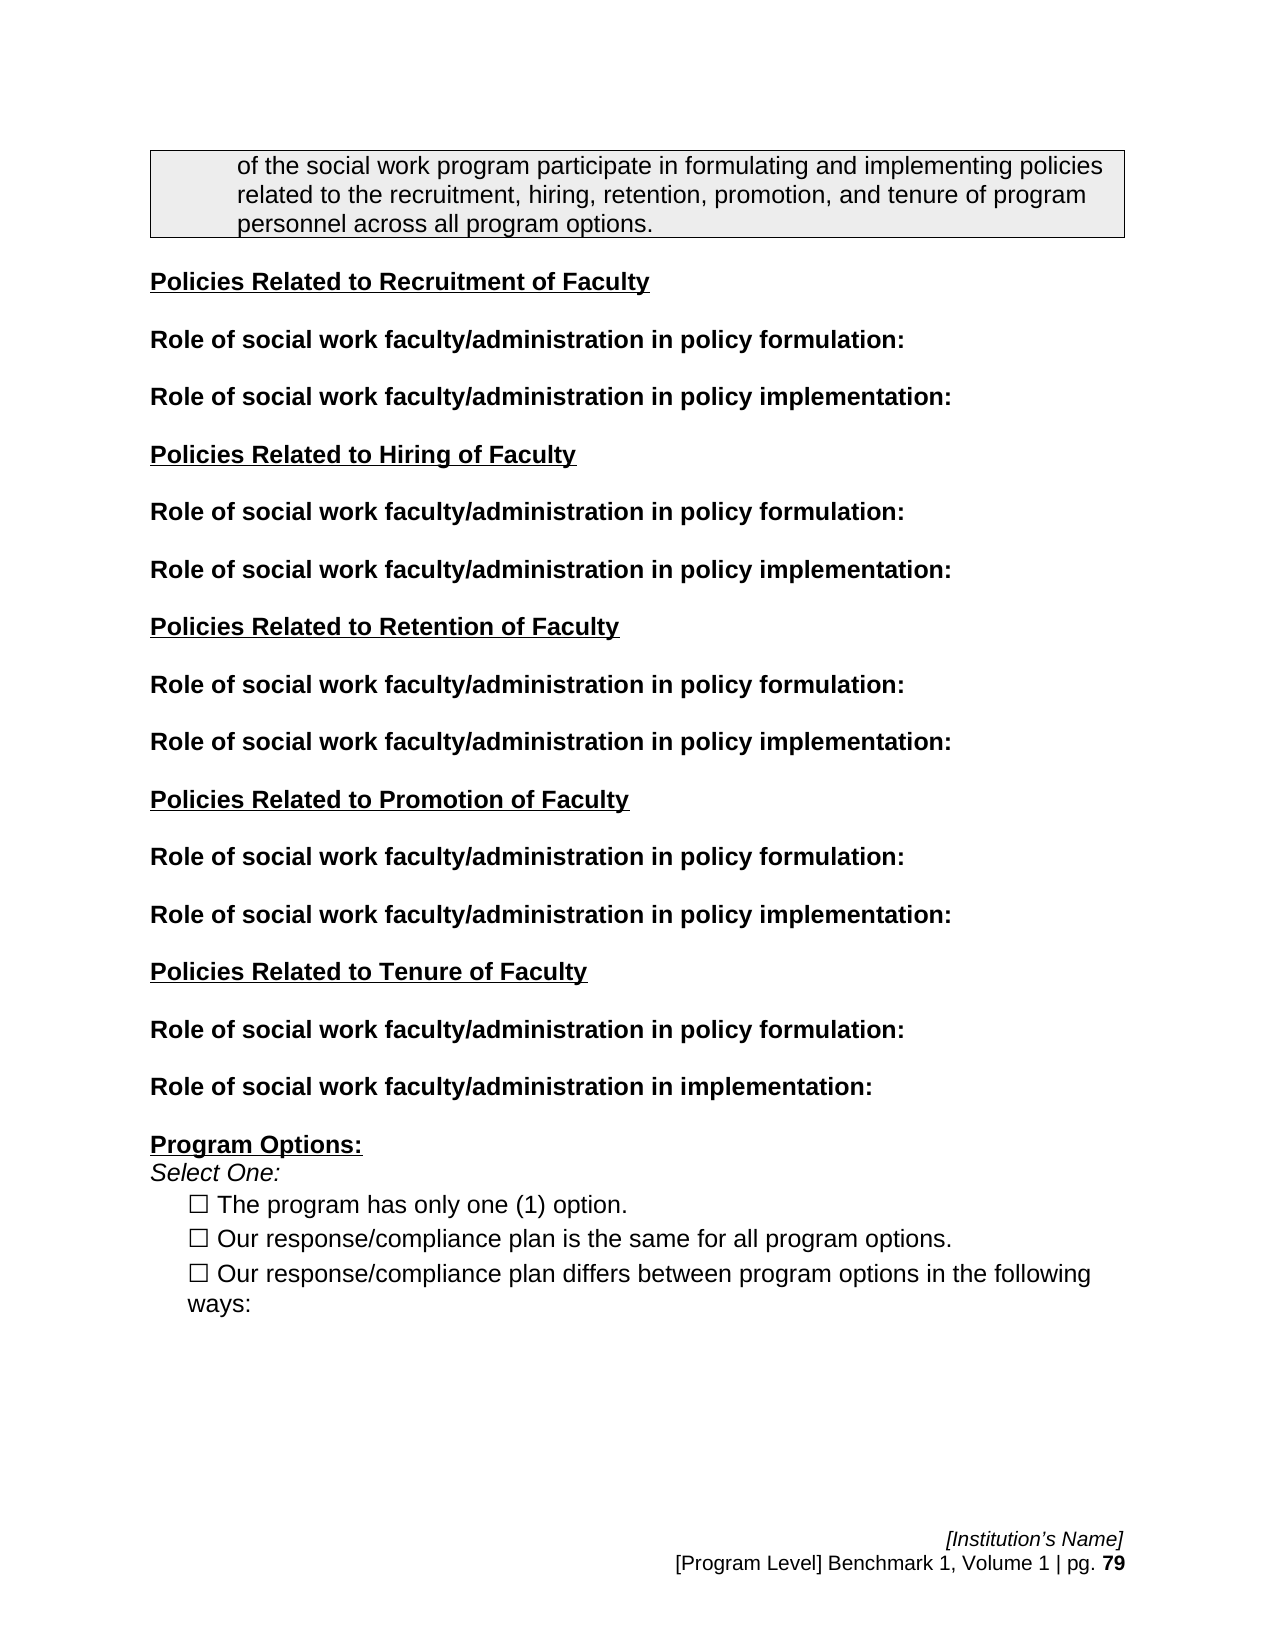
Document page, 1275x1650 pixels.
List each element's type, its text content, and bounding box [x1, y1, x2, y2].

text Role of social work faculty/administration in policy formulation: [150, 497, 1125, 526]
text Role of social work faculty/administration in policy formulation: [150, 324, 1125, 353]
text Role of social work faculty/administration in policy formulation: [150, 669, 1125, 698]
text Policies Related to Tenure of Faculty [150, 957, 1125, 986]
text Role of social work faculty/administration in policy implementation: [150, 554, 1125, 583]
text Policies Related to Retention of Faculty [150, 612, 1125, 641]
text Role of social work faculty/administration in policy implementation: [150, 899, 1125, 928]
text Policies Related to Recruitment of Faculty [150, 267, 1125, 296]
text Policies Related to Promotion of Faculty [150, 784, 1125, 813]
text Role of social work faculty/administration in policy formulation: [150, 1014, 1125, 1043]
text Select One: [150, 1158, 1125, 1187]
text Role of social work faculty/administration in implementation: [150, 1072, 1125, 1101]
text Role of social work faculty/administration in policy implementation: [150, 382, 1125, 411]
text Policies Related to Hiring of Faculty [150, 439, 1125, 468]
text Our response/compliance plan differs between program options in the following ways: [187, 1255, 1125, 1318]
text Role of social work faculty/administration in policy formulation: [150, 842, 1125, 871]
text The program has only one (1) option. [150, 1187, 1125, 1221]
text Our response/compliance plan is the same for all program options. [187, 1221, 1125, 1255]
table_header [151, 151, 1124, 237]
text Program Options: [150, 1129, 1125, 1158]
text Role of social work faculty/administration in policy implementation: [150, 727, 1125, 756]
